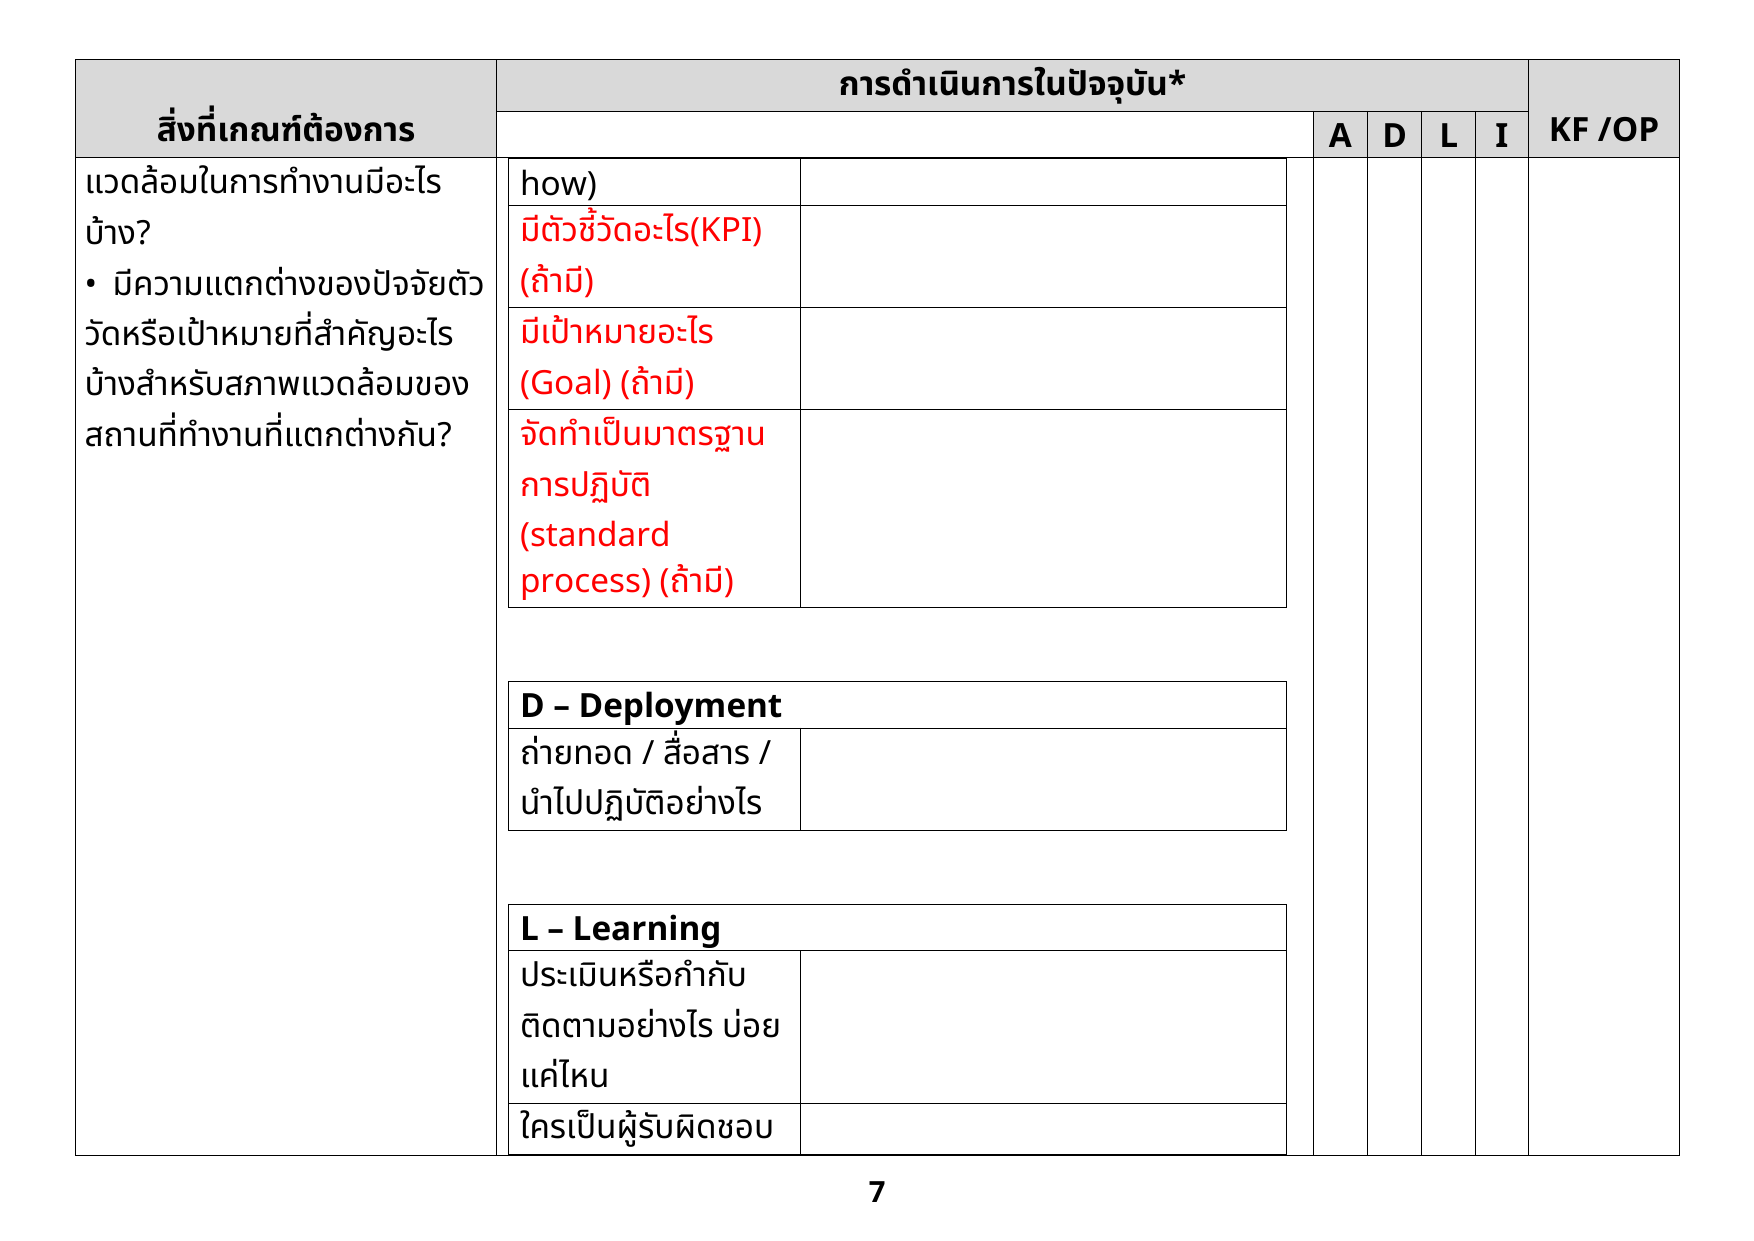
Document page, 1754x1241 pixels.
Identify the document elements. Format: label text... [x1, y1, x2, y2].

table_cell [1368, 158, 1421, 1155]
table_cell A [1314, 112, 1367, 157]
table_cell [497, 158, 1313, 1155]
table_header สิ่งที่เกณฑ์ต้องการ [76, 60, 496, 157]
table_cell [497, 112, 1313, 157]
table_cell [76, 158, 496, 1155]
table_cell L [1422, 112, 1475, 157]
table_cell [1476, 158, 1528, 1155]
table_cell [1314, 158, 1367, 1155]
table_header การดำเนินการในปัจจุบัน* [497, 60, 1528, 111]
table_cell [1422, 158, 1475, 1155]
table_header KF /OP Linkage [1529, 60, 1679, 157]
table_cell I [1476, 112, 1528, 157]
table_cell D [1368, 112, 1421, 157]
table_cell [1529, 158, 1679, 1155]
